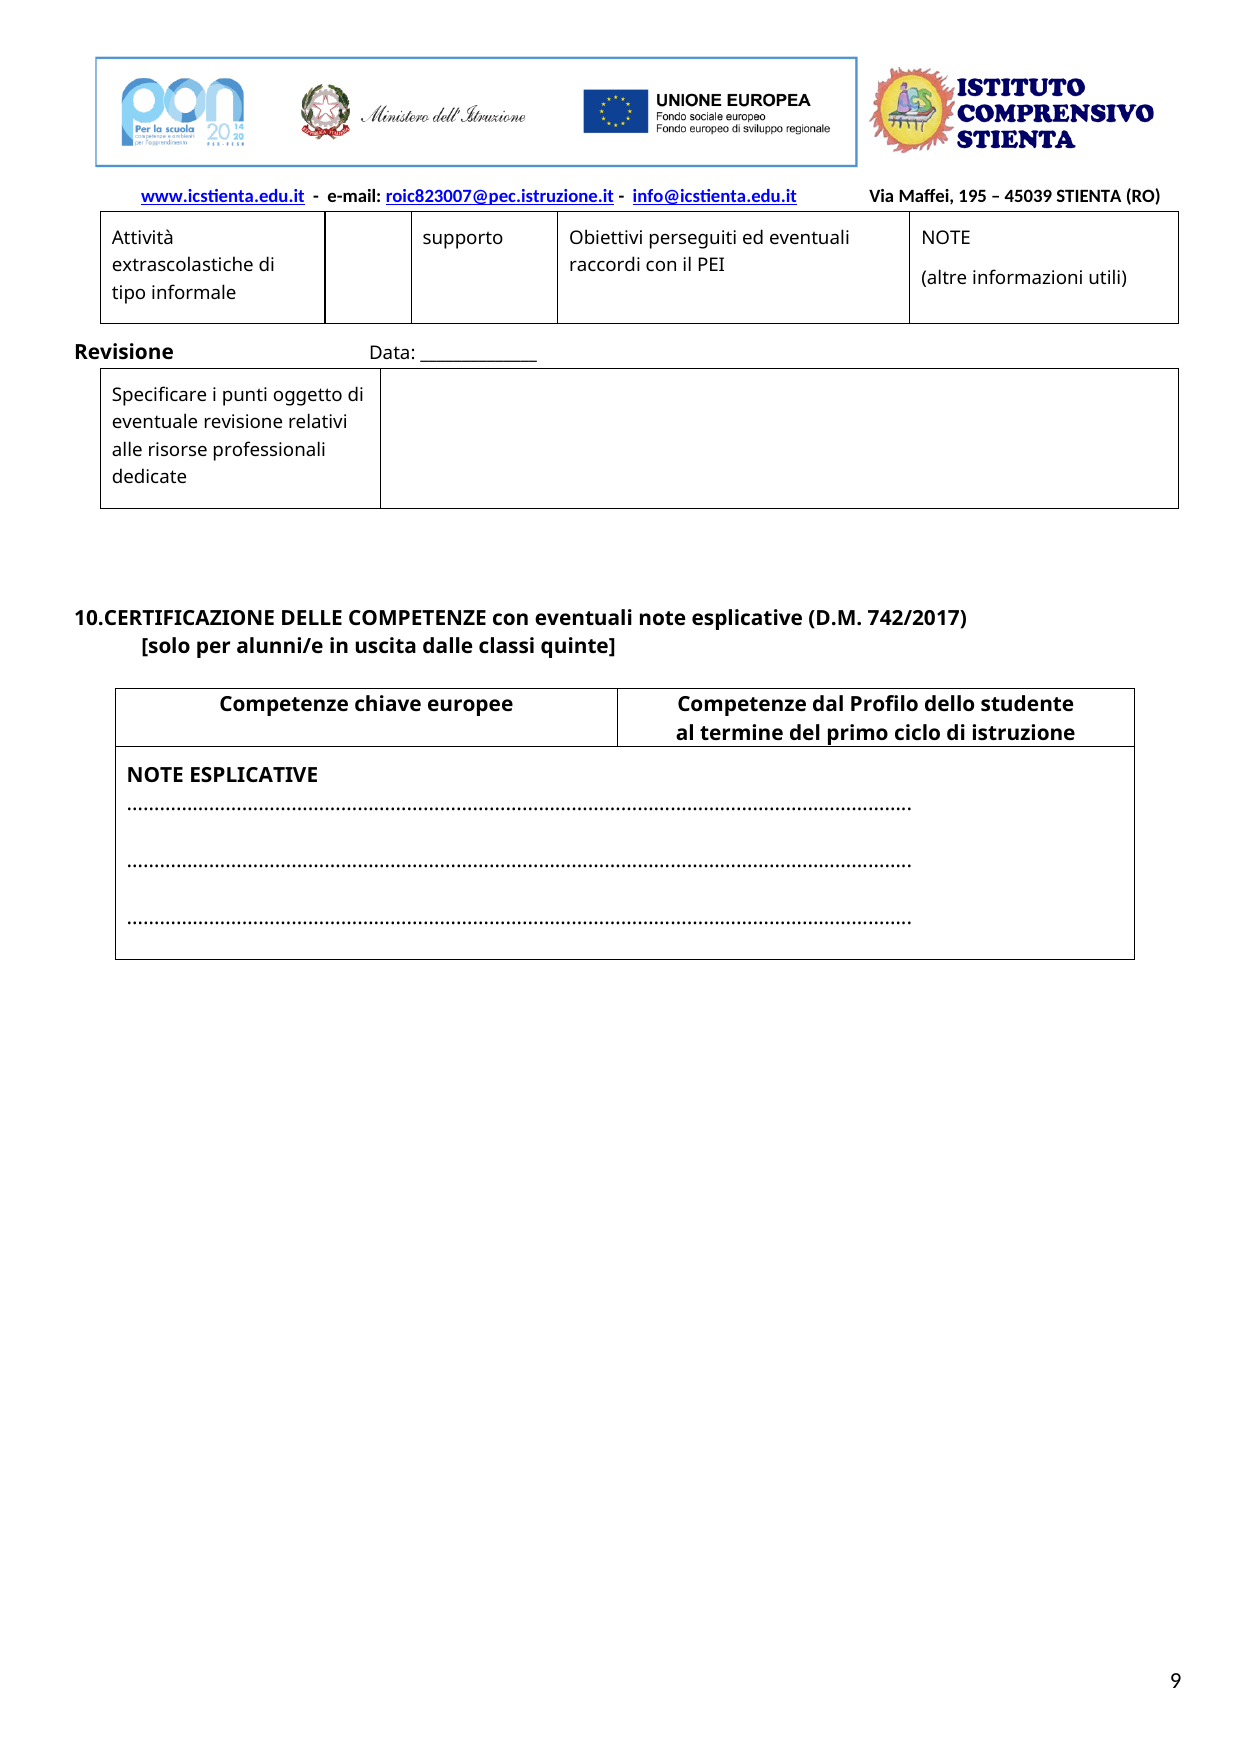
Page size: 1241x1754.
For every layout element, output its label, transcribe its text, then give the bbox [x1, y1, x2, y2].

table_header Competenze chiave europee [116, 689, 617, 746]
picture [95, 42, 859, 181]
table_header [381, 369, 1178, 508]
table_cell NOTE ESPLICATIVE …………………………………………………………………………………………………………………………….. …………………………………………………………………………………………………………………………….. …………………………………………………………………………………………………………………………….. [116, 747, 1134, 959]
table_header Competenze dal Profilo dello studente al termine del primo ciclo di istruzione [618, 689, 1134, 746]
table_cell Obiettivi perseguiti ed eventuali raccordi con il PEI [558, 212, 909, 323]
text 10.CERTIFICAZIONE DELLE COMPETENZE con eventuali note esplicative (D.M. 742/2017) [74, 603, 1181, 631]
table_cell supporto [412, 212, 557, 323]
table_header Specificare i punti oggetto di eventuale revisione relativi alle risorse professionali dedicate [101, 369, 380, 508]
text [solo per alunni/e in uscita dalle classi quinte] [74, 631, 1181, 660]
table_cell NOTE (altre informazioni utili) [910, 212, 1178, 323]
text Revisione Data: ______________ [74, 337, 1181, 365]
table_cell [326, 212, 411, 323]
picture [869, 67, 1154, 157]
table_cell Attività extrascolastiche di tipo informale [101, 212, 324, 323]
